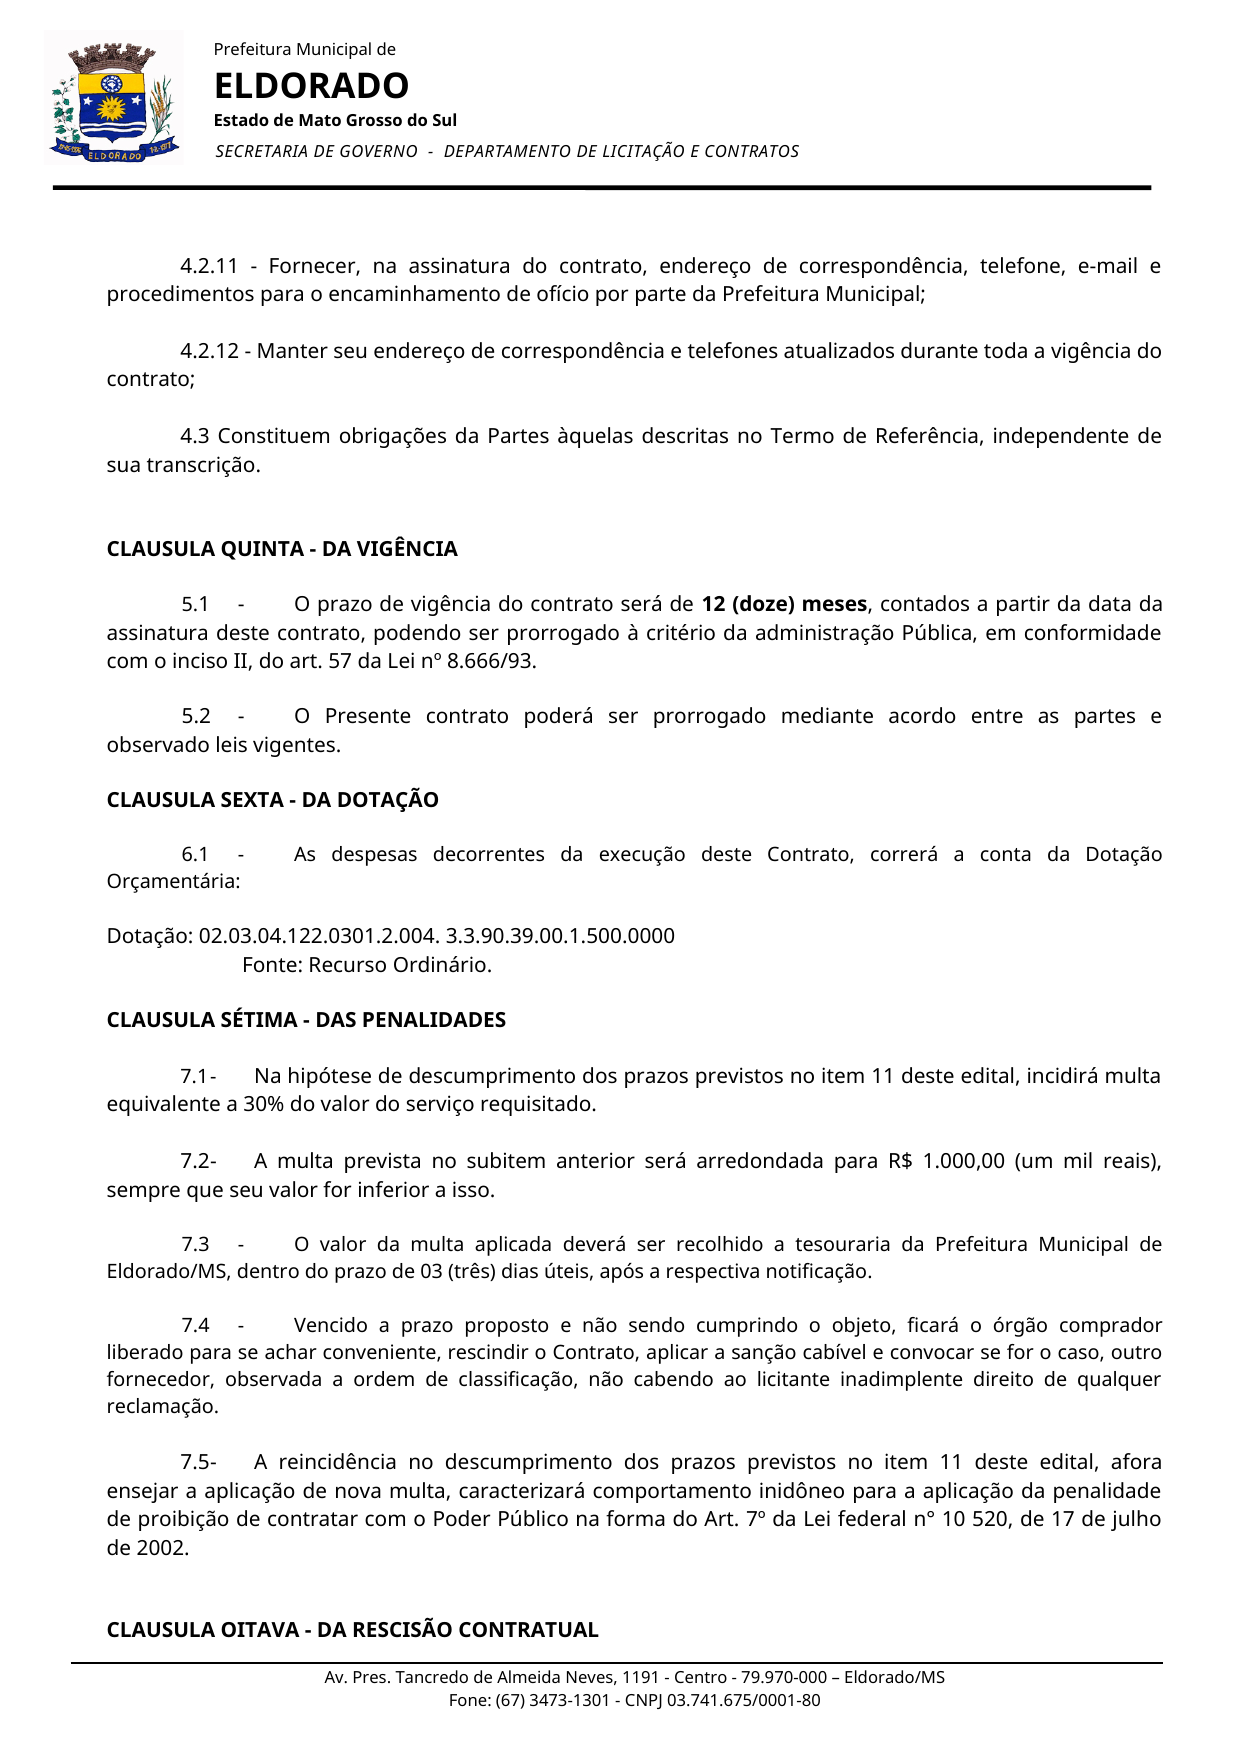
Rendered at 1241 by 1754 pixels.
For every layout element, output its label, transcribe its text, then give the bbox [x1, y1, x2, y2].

text 6.1 - As despesas decorrentes da execução deste Contrato, correrá a conta da Dotação Orçamentária: [106, 841, 1163, 895]
text CLAUSULA SEXTA - DA DOTAÇÃO [106, 785, 1163, 814]
text 4.3 Constituem obrigações da Partes àquelas descritas no Termo de Referência, independente de sua transcrição. [106, 421, 1163, 478]
text 4.2.11 - Fornecer, na assinatura do contrato, endereço de correspondência, telefone, e-mail e procedimentos para o encaminhamento de ofício por parte da Prefeitura Municipal; [106, 251, 1163, 308]
text 7.3 - O valor da multa aplicada deverá ser recolhido a tesouraria da Prefeitura Municipal de Eldorado/MS, dentro do prazo de 03 (três) dias úteis, após a respectiva notificação. [106, 1230, 1163, 1284]
text 7.2 - A multa prevista no subitem anterior será arredondada para R$ 1.000,00 (um mil reais), sempre que seu valor for inferior a isso. [106, 1146, 1163, 1203]
text 5.2 - O Presente contrato poderá ser prorrogado mediante acordo entre as partes e observado leis vigentes. [106, 701, 1163, 758]
text 4.2.12 - Manter seu endereço de correspondência e telefones atualizados durante toda a vigência do contrato; [106, 336, 1163, 393]
picture [43, 30, 184, 165]
text CLAUSULA SÉTIMA - DAS PENALIDADES [106, 1006, 1163, 1034]
text 5.1 - O prazo de vigência do contrato será de 12 (doze) meses, contados a partir da data da assinatura deste contrato, podendo ser prorrogado à critério da administração Pública, em conformidade com o inciso II, do art. 57 da Lei nº 8.666/93. [106, 589, 1163, 674]
text 7.1 - Na hipótese de descumprimento dos prazos previstos no item 11 deste edital, incidirá multa equivalente a 30% do valor do serviço requisitado. [106, 1061, 1163, 1118]
text CLAUSULA QUINTA - DA VIGÊNCIA [106, 534, 1163, 562]
text Dotação: 02.03.04.122.0301.2.004. 3.3.90.39.00.1.500.0000 [106, 922, 1163, 950]
text CLAUSULA OITAVA - DA RESCISÃO CONTRATUAL [106, 1615, 1163, 1643]
text Fonte: Recurso Ordinário. [106, 950, 1163, 978]
text 7.4 - Vencido a prazo proposto e não sendo cumprindo o objeto, ficará o órgão comprador liberado para se achar conveniente, rescindir o Contrato, aplicar a sanção cabível e convocar se for o caso, outro fornecedor, observada a ordem de classificação, não cabendo ao licitante inadimplente direito de qualquer reclamação. [106, 1311, 1163, 1419]
text 7.5 - A reincidência no descumprimento dos prazos previstos no item 11 deste edital, afora ensejar a aplicação de nova multa, caracterizará comportamento inidôneo para a aplicação da penalidade de proibição de contratar com o Poder Público na forma do Art. 7º da Lei federal n° 10 520, de 17 de julho de 2002. [106, 1447, 1163, 1561]
